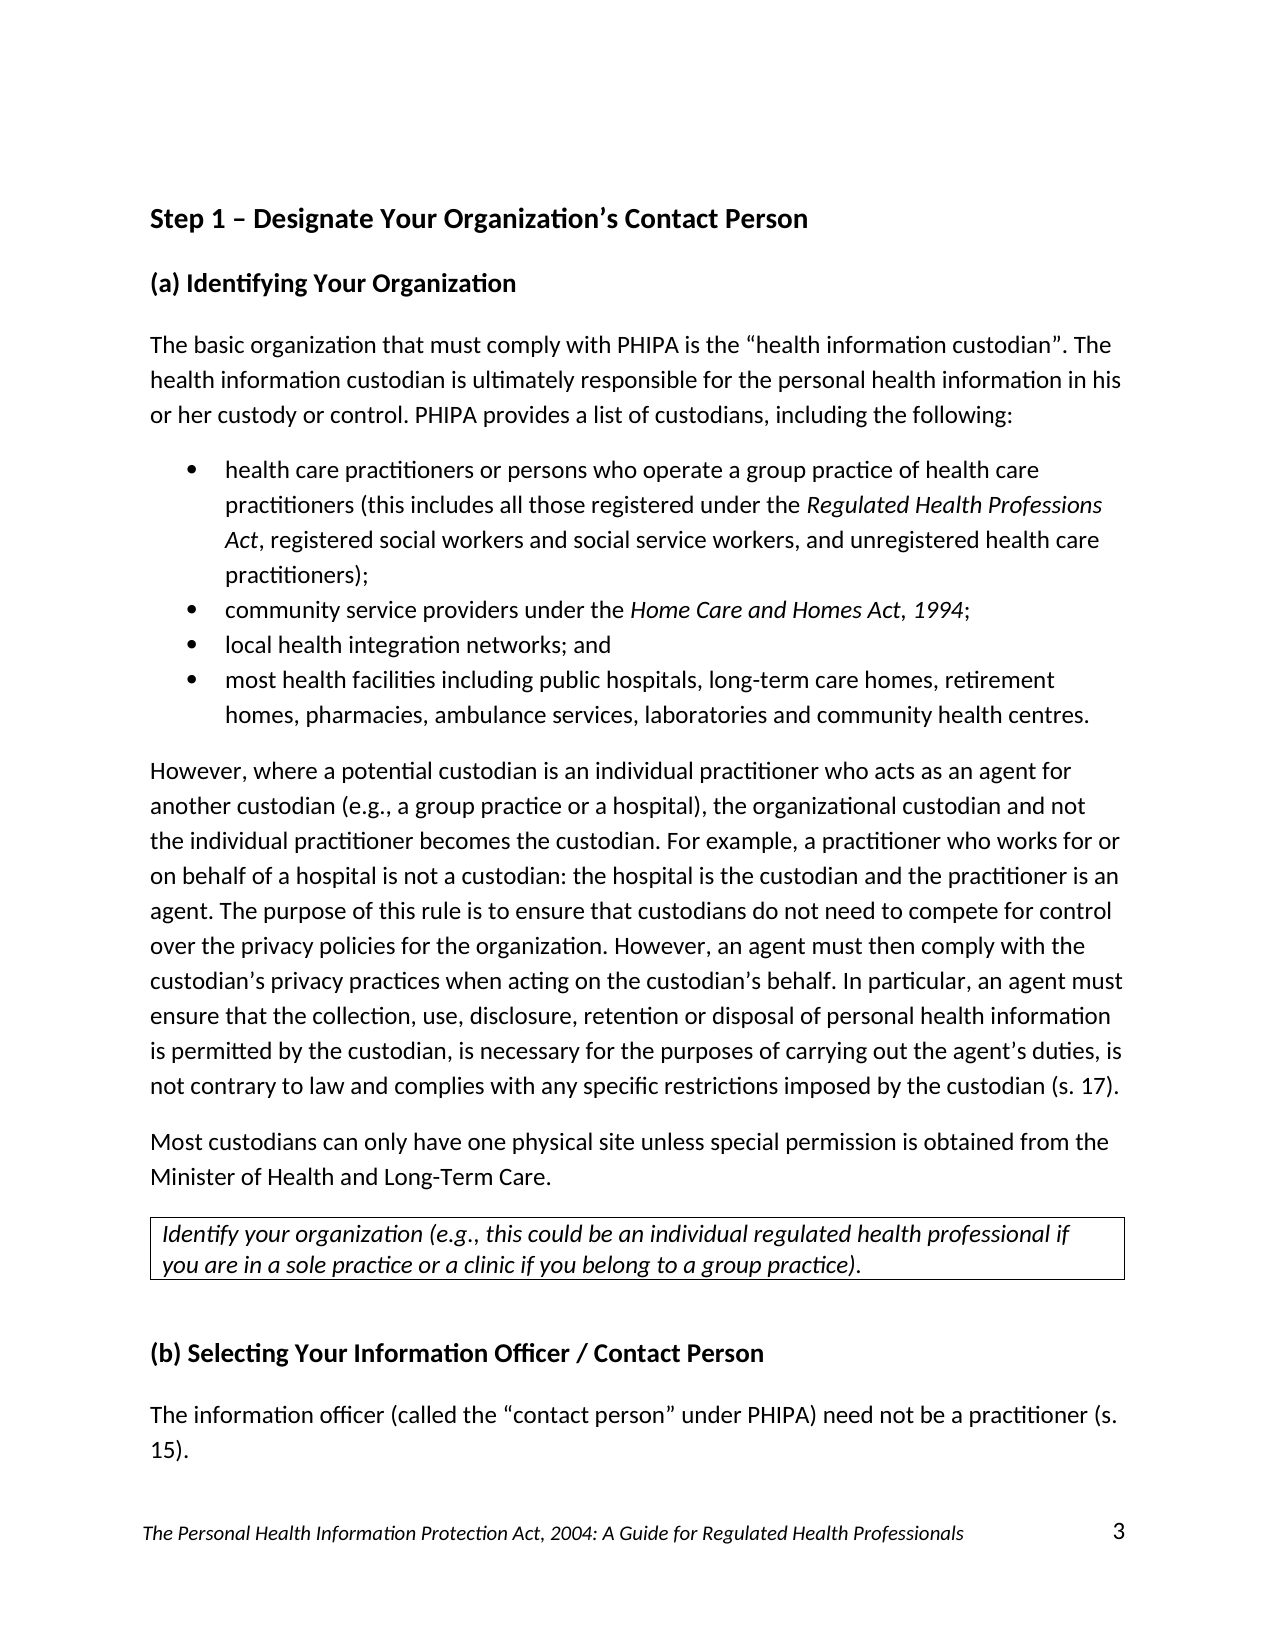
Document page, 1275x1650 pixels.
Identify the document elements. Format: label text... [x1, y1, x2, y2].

list community service providers under the Home Care and Homes Act, 1994; [187, 595, 1125, 625]
text However, where a potential custodian is an individual practitioner who acts as an agent for another custodian (e.g., a group practice or a hospital), the organizational custodian and not the individual practitioner becomes the custodian. For example, a practitioner who works for or on behalf of a hospital is not a custodian: the hospital is the custodian and the practitioner is an agent. The purpose of this rule is to ensure that custodians do not need to compete for control over the privacy policies for the organization. However, an agent must then comply with the custodian’s privacy practices when acting on the custodian’s behalf. In particular, an agent must ensure that the collection, use, disclosure, retention or disposal of personal health information is permitted by the custodian, is necessary for the purposes of carrying out the agent’s duties, is not contrary to law and complies with any specific restrictions imposed by the custodian (s. 17). [150, 756, 1125, 1101]
subtitle Step 1 – Designate Your Organization’s Contact Person [150, 200, 1125, 236]
subtitle (a) Identifying Your Organization [150, 266, 1125, 299]
list health care practitioners or persons who operate a group practice of health care practitioners (this includes all those registered under the Regulated Health Professions Act, registered social workers and social service workers, and unregistered health care practitioners); [187, 455, 1125, 590]
text Most custodians can only have one physical site unless special permission is obtained from the Minister of Health and Long-Term Care. [150, 1126, 1125, 1192]
list most health facilities including public hospitals, long-term care homes, retirement homes, pharmacies, ambulance services, laboratories and community health centres. [187, 665, 1125, 730]
table_header Identify your organization (e.g., this could be an individual regulated health professional if you are in a sole practice or a clinic if you belong to a group practice). [151, 1218, 1124, 1279]
text The information officer (called the “contact person” under PHIPA) need not be a practitioner (s. 15). [150, 1399, 1125, 1464]
list local health integration networks; and [187, 630, 1125, 660]
text The basic organization that must comply with PHIPA is the “health information custodian”. The health information custodian is ultimately responsible for the personal health information in his or her custody or control. PHIPA provides a list of custodians, including the following: [150, 329, 1125, 429]
subtitle (b) Selecting Your Information Officer / Contact Person [150, 1336, 1125, 1369]
